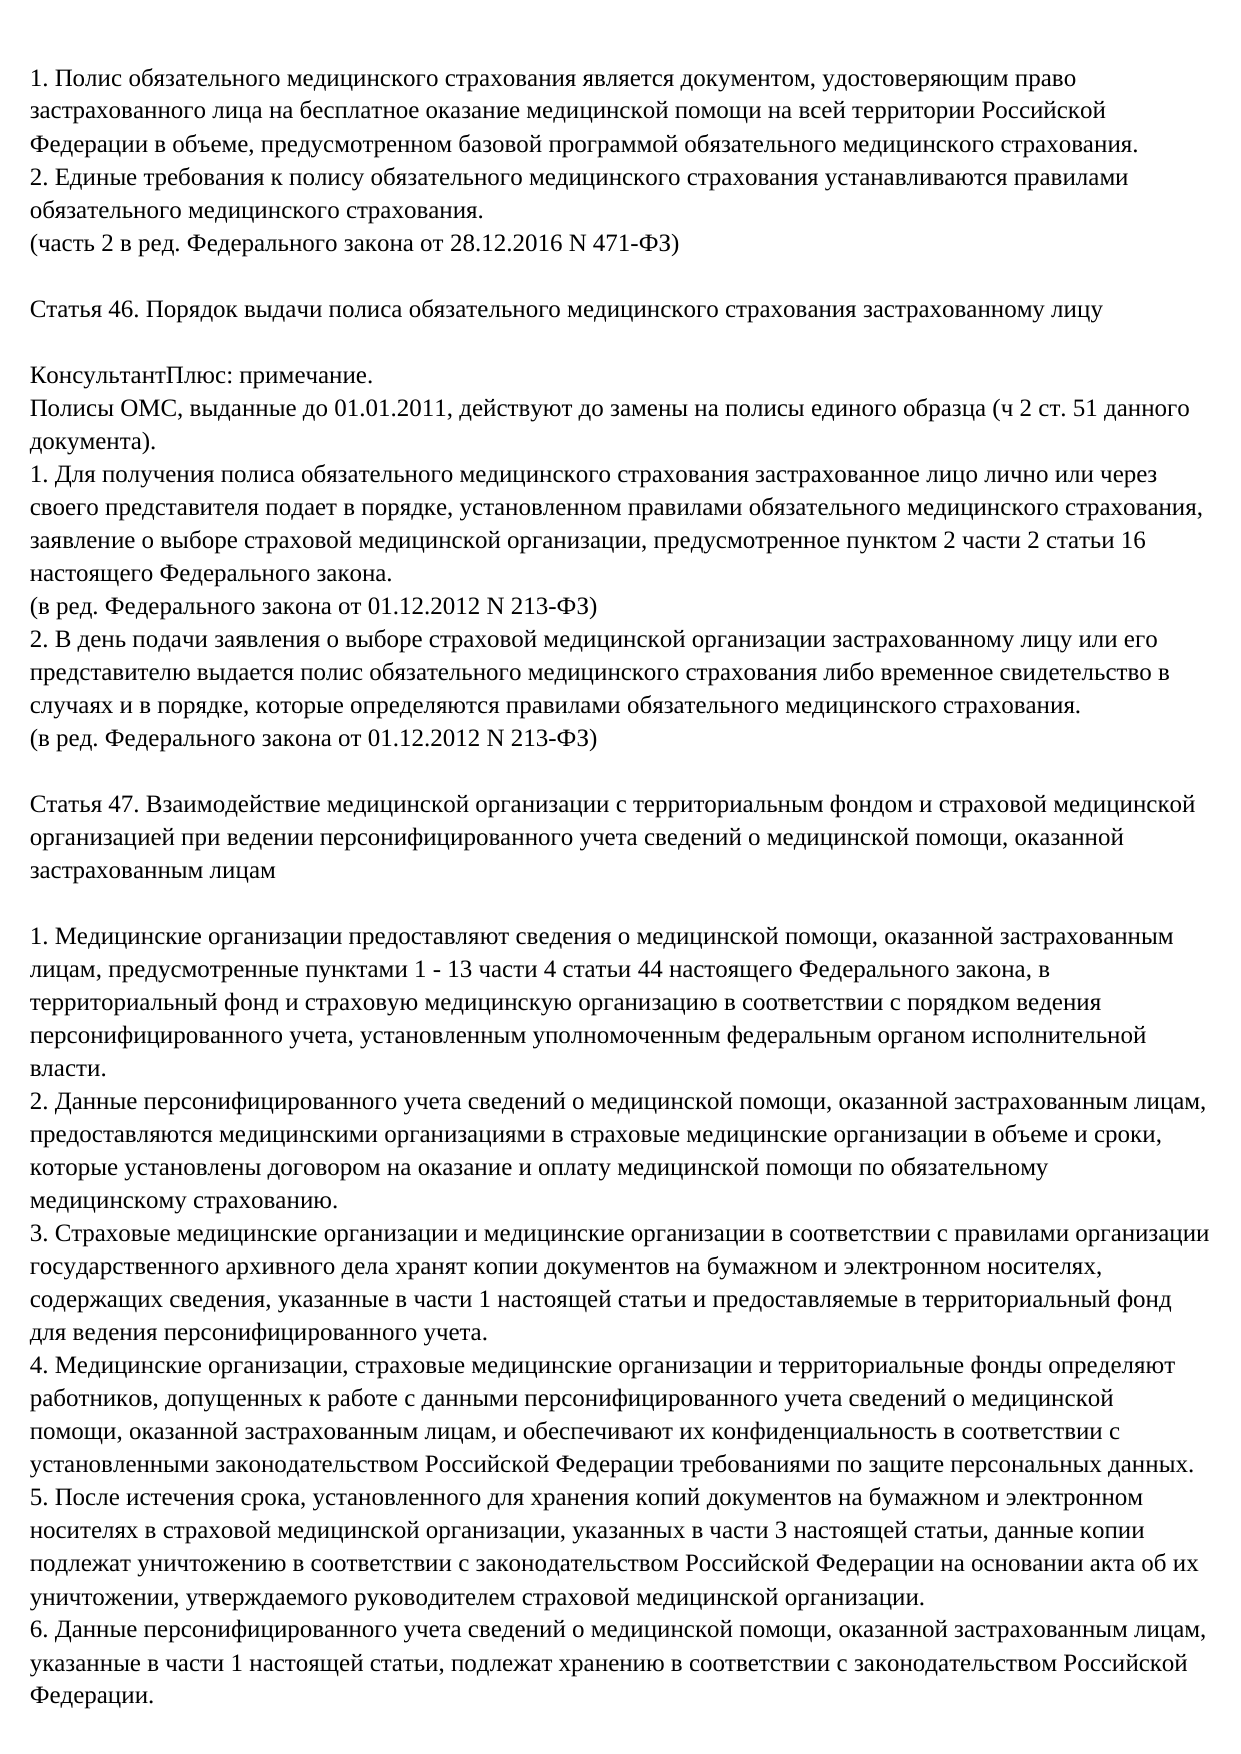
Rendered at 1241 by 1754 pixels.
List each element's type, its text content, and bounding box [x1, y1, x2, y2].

text 2. В день подачи заявления о выборе страховой медицинской организации застрахованному лицу или его представителю выдается полис обязательного медицинского страхования либо временное свидетельство в случаях и в порядке, которые определяются правилами обязательного медицинского страхования. [29, 624, 1211, 719]
text Полисы ОМС, выданные до 01.01.2011, действуют до замены на полисы единого образца (ч 2 ст. 51 данного документа). [29, 393, 1211, 454]
text 3. Страховые медицинские организации и медицинские организации в соответствии с правилами организации государственного архивного дела хранят копии документов на бумажном и электронном носителях, содержащих сведения, указанные в части 1 настоящей статьи и предоставляемые в территориальный фонд для ведения персонифицированного учета. [29, 1218, 1211, 1346]
text (в ред. Федерального закона от 01.12.2012 N 213-ФЗ) [29, 723, 1211, 752]
text 1. Медицинские организации предоставляют сведения о медицинской помощи, оказанной застрахованным лицам, предусмотренные пунктами 1 - 13 части 4 статьи 44 настоящего Федерального закона, в территориальный фонд и страховую медицинскую организацию в соответствии с порядком ведения персонифицированного учета, установленным уполномоченным федеральным органом исполнительной власти. [29, 921, 1211, 1082]
text (часть 2 в ред. Федерального закона от 28.12.2016 N 471-ФЗ) [29, 228, 1211, 256]
text (в ред. Федерального закона от 01.12.2012 N 213-ФЗ) [29, 591, 1211, 620]
text 5. После истечения срока, установленного для хранения копий документов на бумажном и электронном носителях в страховой медицинской организации, указанных в части 3 настоящей статьи, данные копии подлежат уничтожению в соответствии с законодательством Российской Федерации на основании акта об их уничтожении, утверждаемого руководителем страховой медицинской организации. [29, 1482, 1211, 1610]
text 1. Для получения полиса обязательного медицинского страхования застрахованное лицо лично или через своего представителя подает в порядке, установленном правилами обязательного медицинского страхования, заявление о выборе страховой медицинской организации, предусмотренное пунктом 2 части 2 статьи 16 настоящего Федерального закона. [29, 459, 1211, 587]
text Статья 47. Взаимодействие медицинской организации с территориальным фондом и страховой медицинской организацией при ведении персонифицированного учета сведений о медицинской помощи, оказанной застрахованным лицам [29, 789, 1211, 884]
text Статья 46. Порядок выдачи полиса обязательного медицинского страхования застрахованному лицу [29, 294, 1211, 322]
text 2. Данные персонифицированного учета сведений о медицинской помощи, оказанной застрахованным лицам, предоставляются медицинскими организациями в страховые медицинские организации в объеме и сроки, которые установлены договором на оказание и оплату медицинской помощи по обязательному медицинскому страхованию. [29, 1086, 1211, 1214]
text 4. Медицинские организации, страховые медицинские организации и территориальные фонды определяют работников, допущенных к работе с данными персонифицированного учета сведений о медицинской помощи, оказанной застрахованным лицам, и обеспечивают их конфиденциальность в соответствии с установленными законодательством Российской Федерации требованиями по защите персональных данных. [29, 1350, 1211, 1478]
text 2. Единые требования к полису обязательного медицинского страхования устанавливаются правилами обязательного медицинского страхования. [29, 162, 1211, 223]
text КонсультантПлюс: примечание. [29, 360, 1211, 388]
text 6. Данные персонифицированного учета сведений о медицинской помощи, оказанной застрахованным лицам, указанные в части 1 настоящей статьи, подлежат хранению в соответствии с законодательством Российской Федерации. [29, 1614, 1211, 1709]
text 1. Полис обязательного медицинского страхования является документом, удостоверяющим право застрахованного лица на бесплатное оказание медицинской помощи на всей территории Российской Федерации в объеме, предусмотренном базовой программой обязательного медицинского страхования. [29, 63, 1211, 157]
